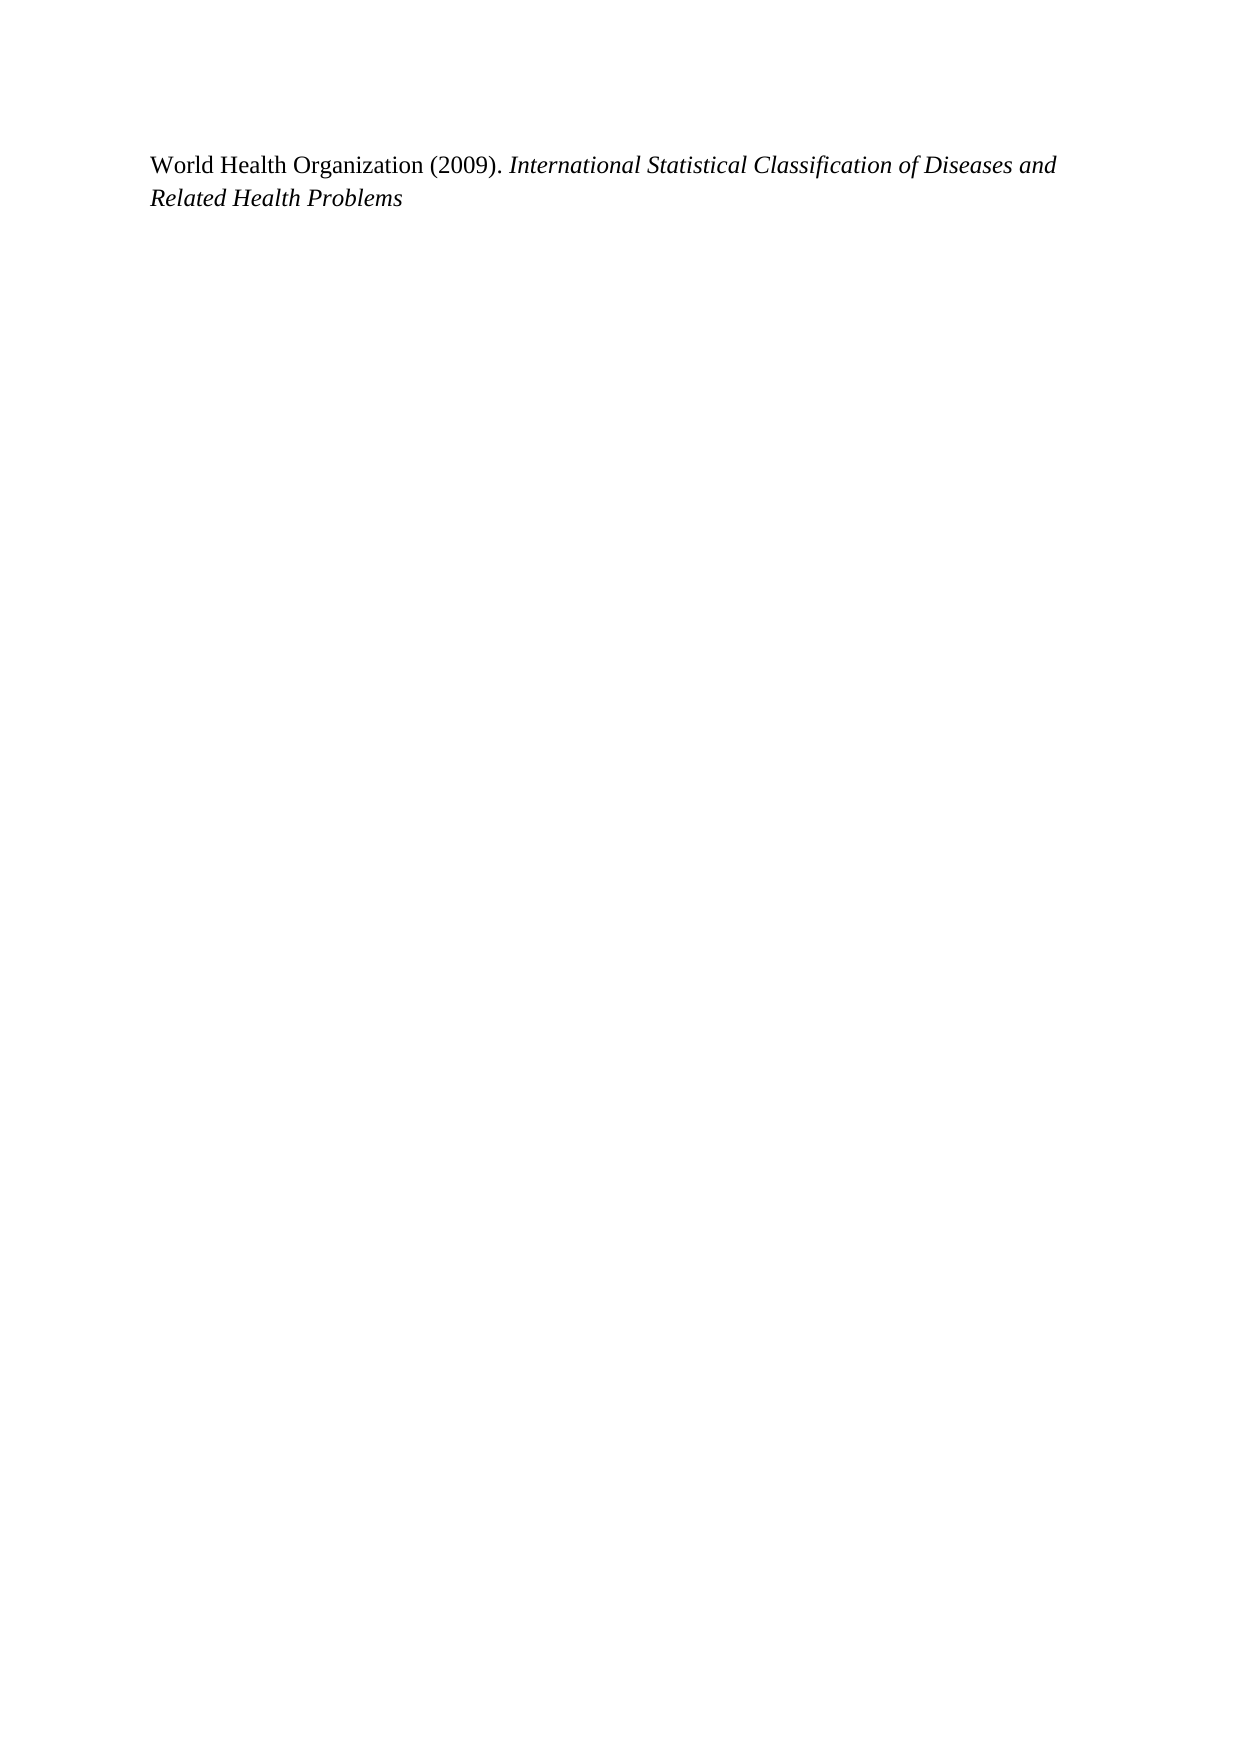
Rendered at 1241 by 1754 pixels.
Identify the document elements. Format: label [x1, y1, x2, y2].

text [150, 150, 1090, 212]
